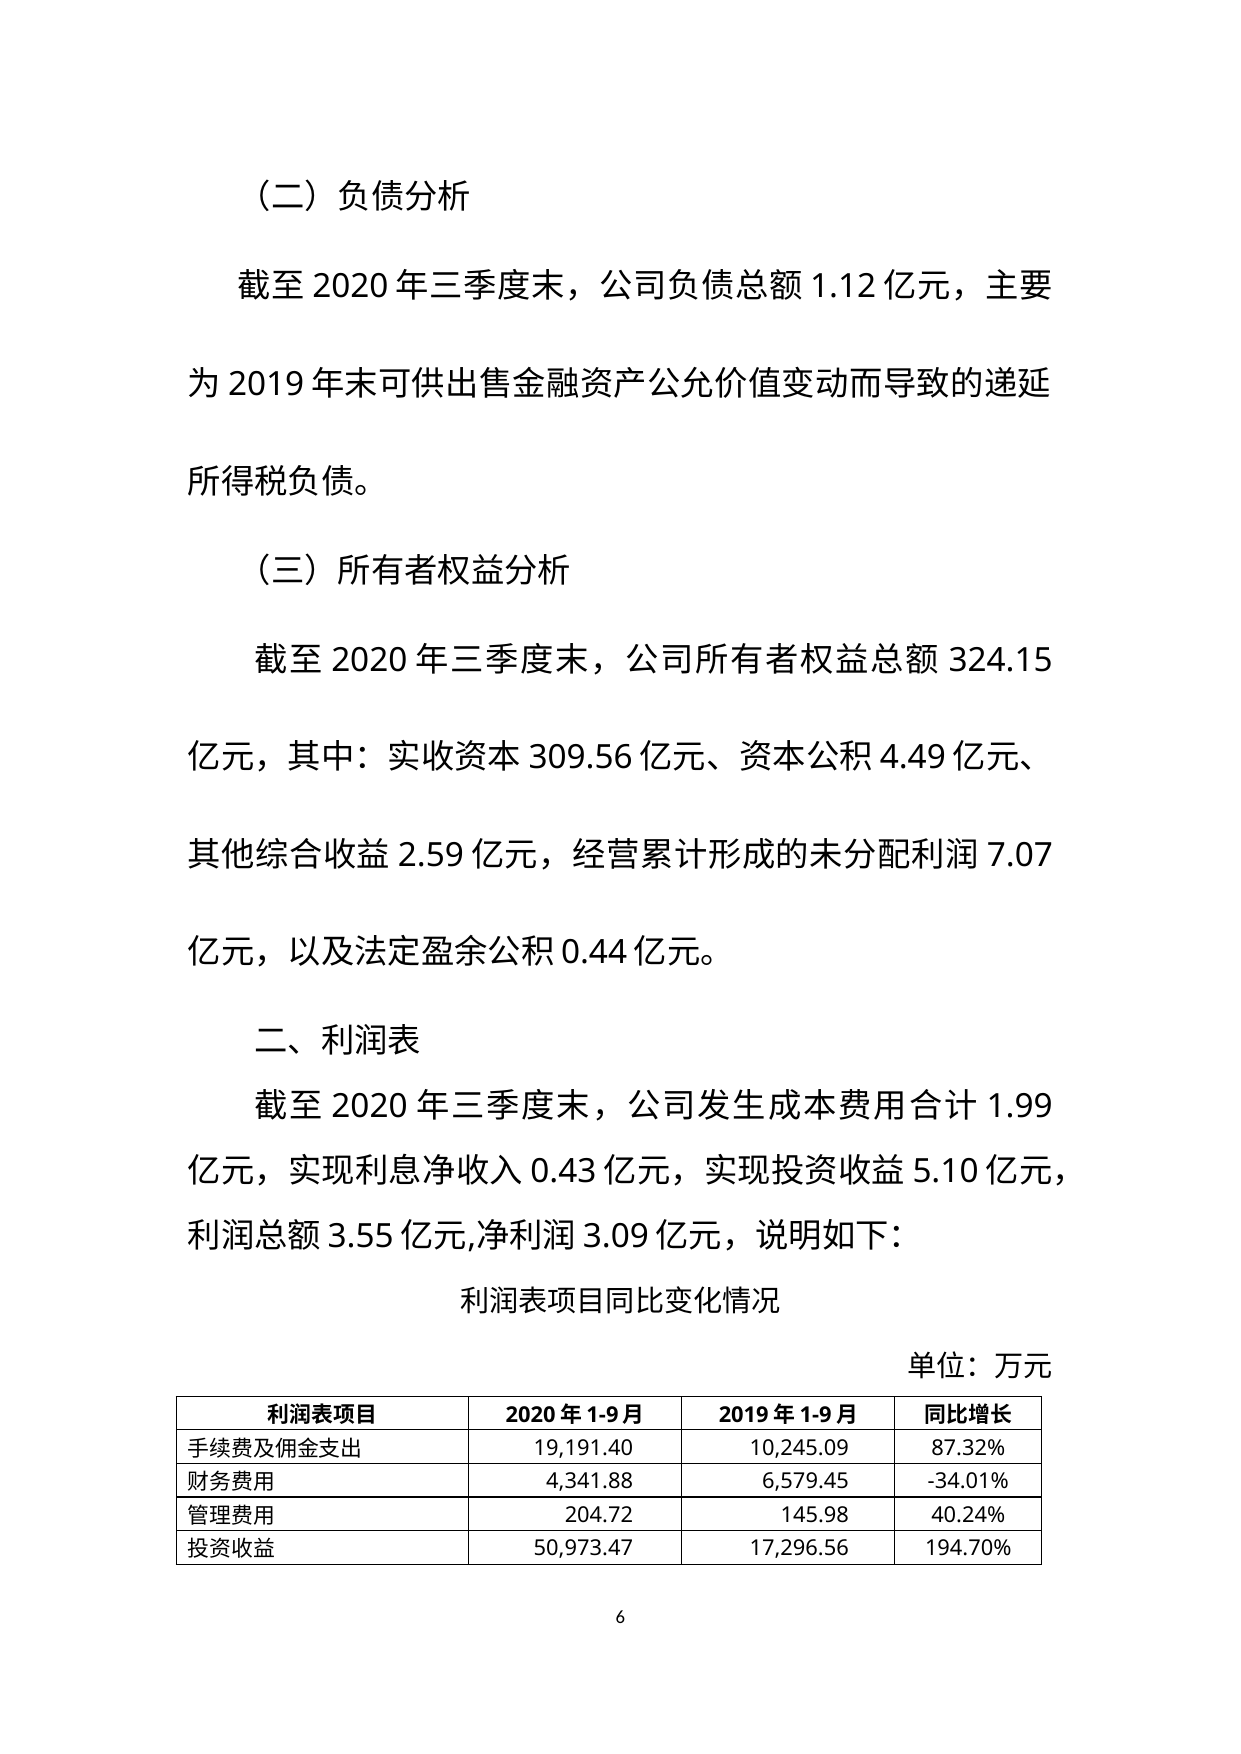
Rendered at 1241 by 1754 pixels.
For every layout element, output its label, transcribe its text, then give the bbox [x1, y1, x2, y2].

table_cell 194.70% [895, 1531, 1041, 1563]
table_cell 204.72 [469, 1498, 681, 1530]
table_cell 4,341.88 [469, 1464, 681, 1496]
table_header 2019年1-9月 [682, 1397, 894, 1429]
text 利润表项目同比变化情况 [187, 1266, 1053, 1331]
text 截至2020年三季度末，公司负债总额1.12亿元，主要为2019年末可供出售金融资产公允价值变动而导致的递延所得税负债。 [187, 251, 1053, 511]
table_cell 管理费用 [177, 1498, 468, 1530]
text 截至2020年三季度末，公司所有者权益总额324.15亿元，其中：实收资本309.56亿元、资本公积4.49亿元、其他综合收益2.59亿元，经营累计形成的未分配利润7.07亿元，以及法定盈余公积0.44亿元。 [187, 624, 1053, 982]
table_cell 145.98 [682, 1498, 894, 1530]
table_cell 40.24% [895, 1498, 1041, 1530]
text 截至2020年三季度末，公司发生成本费用合计1.99亿元，实现利息净收入0.43亿元，实现投资收益5.10亿元，利润总额3.55亿元,净利润3.09亿元，说明如下： [187, 1071, 1053, 1266]
table_cell 投资收益 [177, 1531, 468, 1563]
table_cell 6,579.45 [682, 1464, 894, 1496]
table_cell 17,296.56 [682, 1531, 894, 1563]
table_cell 50,973.47 [469, 1531, 681, 1563]
text （二）负债分析 [187, 162, 1053, 227]
text （三）所有者权益分析 [187, 535, 1053, 600]
table_cell 财务费用 [177, 1464, 468, 1496]
text 单位：万元 [187, 1331, 1053, 1396]
table_cell 87.32% [895, 1430, 1041, 1463]
table_header 利润表项目 [177, 1397, 468, 1429]
table_cell 10,245.09 [682, 1430, 894, 1463]
table_cell 手续费及佣金支出 [177, 1430, 468, 1463]
table_cell 19,191.40 [469, 1430, 681, 1463]
table_header 同比增长 [895, 1397, 1041, 1429]
text 二、利润表 [187, 1006, 1053, 1071]
table_cell -34.01% [895, 1464, 1041, 1496]
table_header 2020年1-9月 [469, 1397, 681, 1429]
